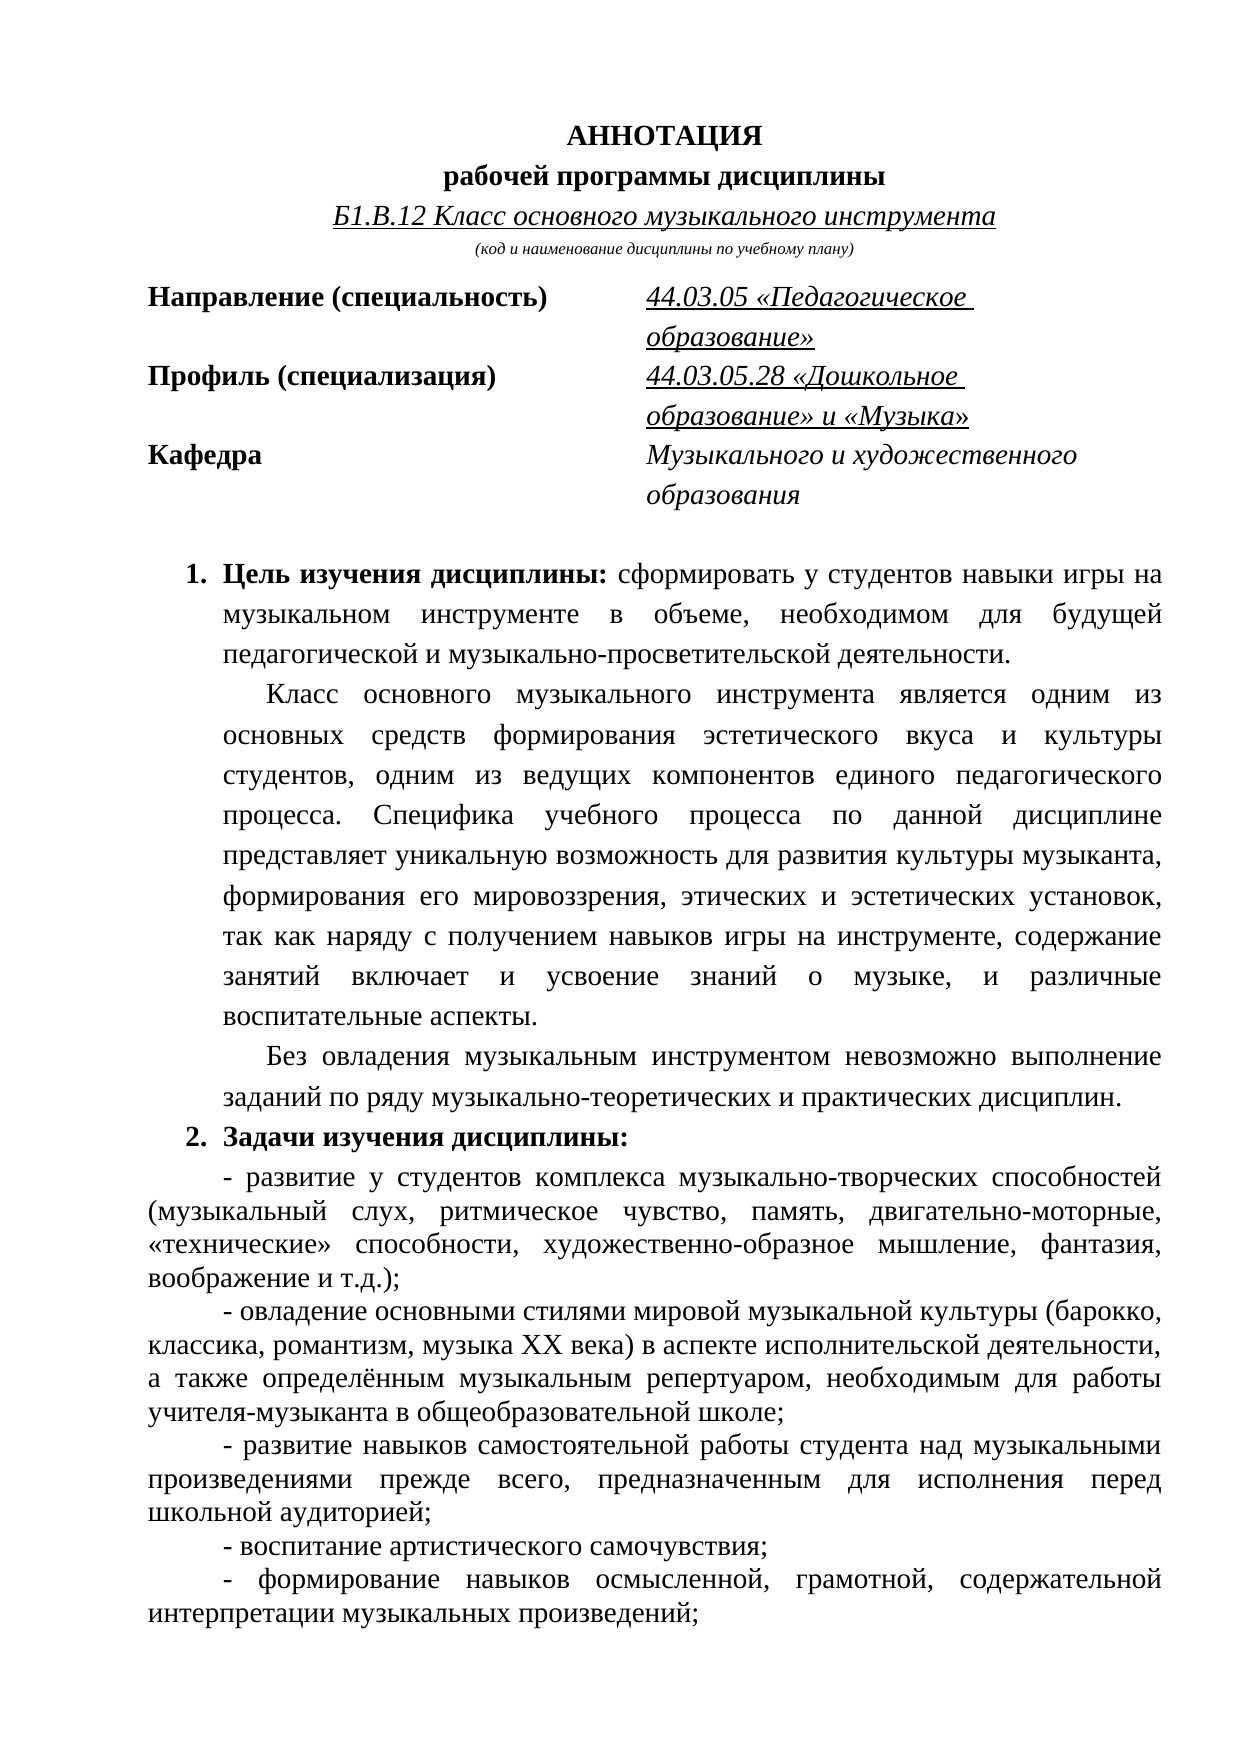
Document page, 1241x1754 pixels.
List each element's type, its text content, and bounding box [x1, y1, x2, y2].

text Б1.В.12 Класс основного музыкального инструмента [148, 198, 1181, 232]
text - формирование навыков осмысленной, грамотной, содержательной интерпретации музыкальных произведений; [148, 1562, 1162, 1629]
text - развитие навыков самостоятельной работы студента над музыкальными произведениями прежде всего, предназначенным для исполнения перед школьной аудиторией; [148, 1427, 1162, 1528]
list Без овладения музыкальным инструментом невозможно выполнение заданий по ряду музыкально-теоретических и практических дисциплин. [223, 1038, 1163, 1112]
text (код и наименование дисциплины по учебному плану) [148, 239, 1181, 272]
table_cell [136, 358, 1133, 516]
text - воспитание артистического самочувствия; [148, 1528, 1162, 1562]
text - развитие у студентов комплекса музыкально-творческих способностей (музыкальный слух, ритмическое чувство, память, двигательно-моторные, «технические» способности, художественно-образное мышление, фантазия, воображение и т.д.); [148, 1159, 1162, 1293]
list Класс основного музыкального инструмента является одним из основных средств формирования эстетического вкуса и культуры студентов, одним из ведущих компонентов единого педагогического процесса. Специфика учебного процесса по данной дисциплине представляет уникальную возможность для развития культуры музыканта, формирования его мировоззрения, этических и эстетических установок, так как наряду с получением навыков игры на инструменте, содержание занятий включает и усвоение знаний о музыке, и различные воспитательные аспекты. [223, 677, 1163, 1032]
list Задачи изучения дисциплины: [185, 1119, 1163, 1152]
list Цель изучения дисциплины: сформировать у студентов навыки игры на музыкальном инструменте в объеме, необходимом для будущей педагогической и музыкально-просветительской деятельности. [185, 556, 1163, 670]
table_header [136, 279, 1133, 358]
text АННОТАЦИЯ [148, 118, 1181, 152]
text - овладение основными стилями мировой музыкальной культуры (барокко, классика, романтизм, музыка XX века) в аспекте исполнительской деятельности, а также определённым музыкальным репертуаром, необходимым для работы учителя-музыканта в общеобразовательной школе; [148, 1293, 1162, 1427]
text рабочей программы дисциплины [148, 158, 1181, 192]
